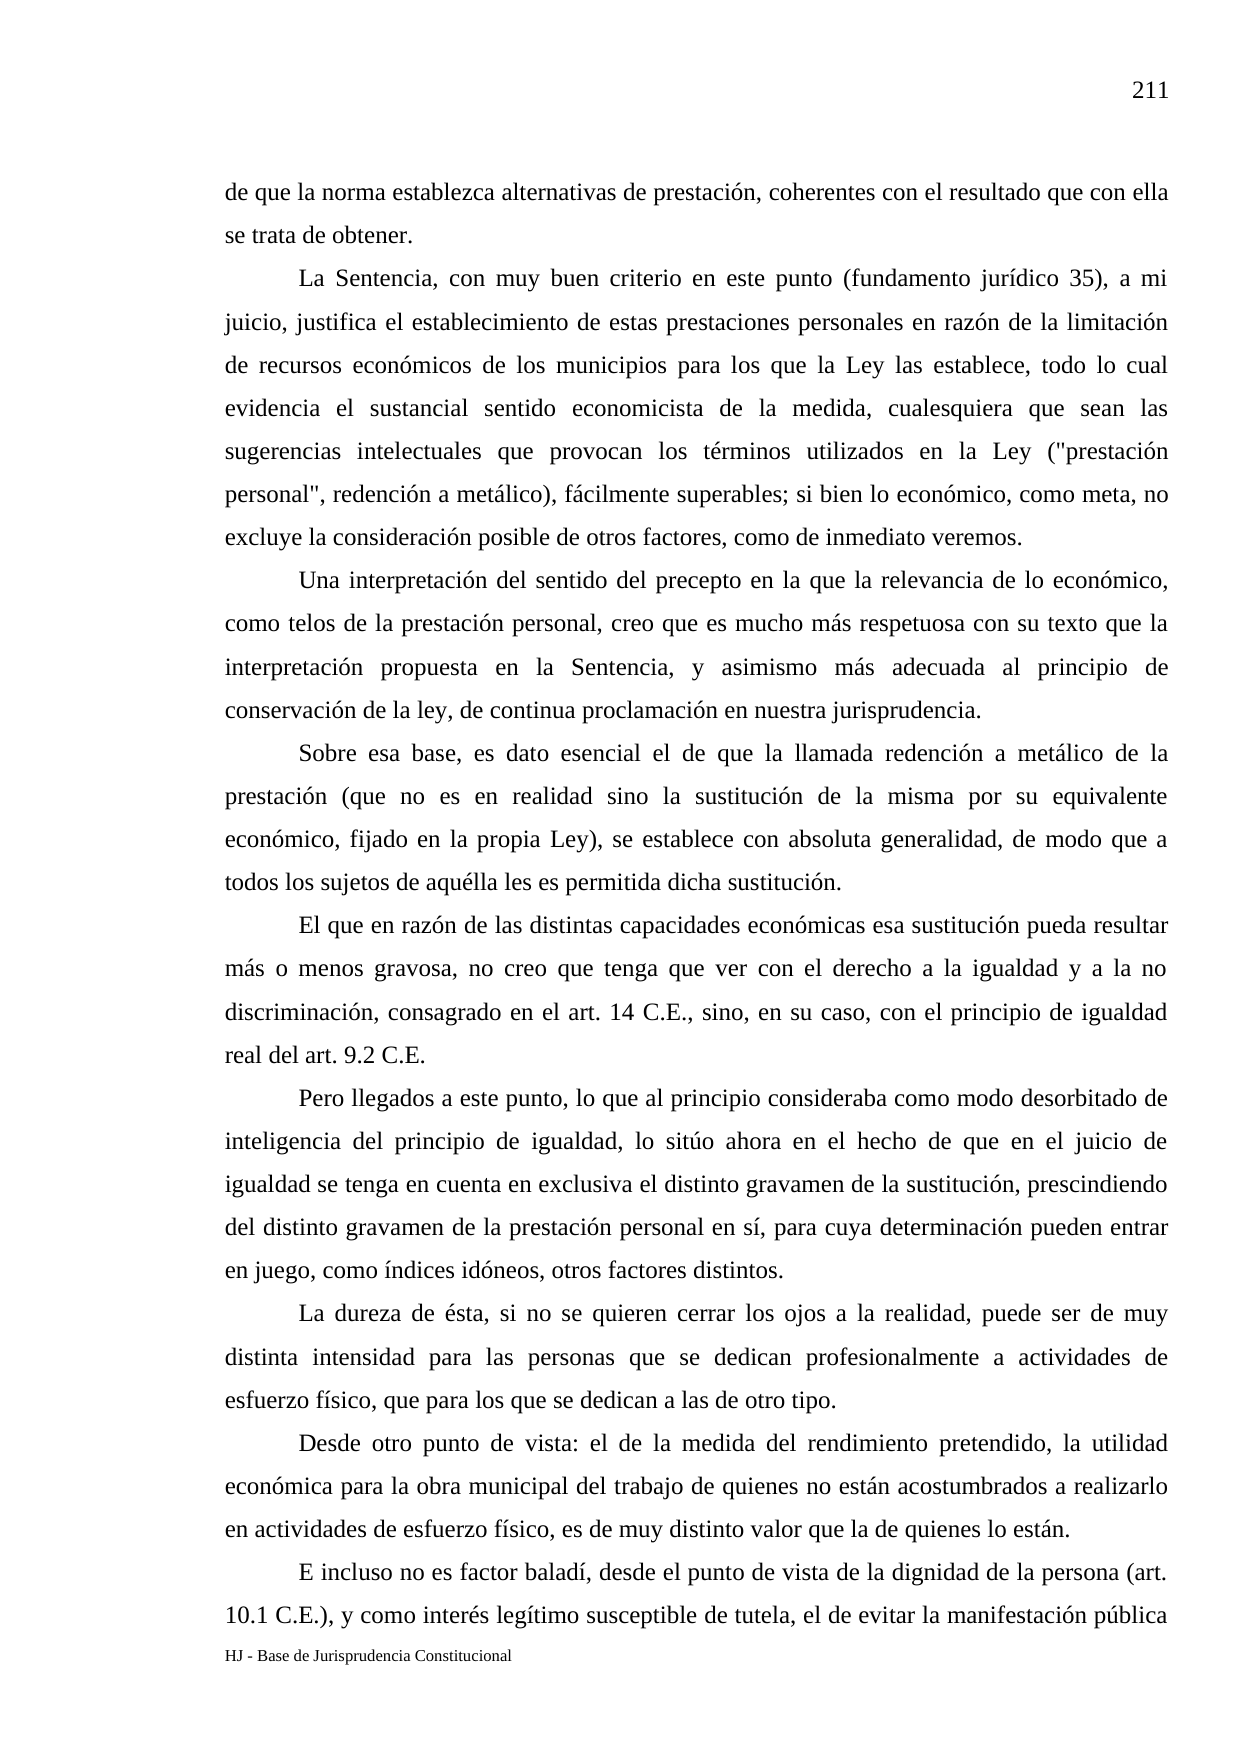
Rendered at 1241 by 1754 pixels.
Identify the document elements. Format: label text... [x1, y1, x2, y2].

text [224, 177, 1169, 249]
text La dureza de ésta, si no se quieren cerrar los ojos a la realidad, puede ser de muy distinta intensidad para las personas que se dedican profesionalmente a actividades de esfuerzo físico, que para los que se dedican a las de otro tipo. [224, 1298, 1169, 1413]
text Pero llegados a este punto, lo que al principio consideraba como modo desorbitado de inteligencia del principio de igualdad, lo sitúo ahora en el hecho de que en el juicio de igualdad se tenga en cuenta en exclusiva el distinto gravamen de la sustitución, prescindiendo del distinto gravamen de la prestación personal en sí, para cuya determinación pueden entrar en juego, como índices idóneos, otros factores distintos. [224, 1083, 1169, 1284]
text Desde otro punto de vista: el de la medida del rendimiento pretendido, la utilidad económica para la obra municipal del trabajo de quienes no están acostumbrados a realizarlo en actividades de esfuerzo físico, es de muy distinto valor que la de quienes lo están. [224, 1428, 1169, 1543]
text Una interpretación del sentido del precepto en la que la relevancia de lo económico, como telos de la prestación personal, creo que es mucho más respetuosa con su texto que la interpretación propuesta en la Sentencia, y asimismo más adecuada al principio de conservación de la ley, de continua proclamación en nuestra jurisprudencia. [224, 565, 1169, 723]
text El que en razón de las distintas capacidades económicas esa sustitución pueda resultar más o menos gravosa, no creo que tenga que ver con el derecho a la igualdad y a la no discriminación, consagrado en el art. 14 C.E., sino, en su caso, con el principio de igualdad real del art. 9.2 C.E. [224, 910, 1169, 1068]
text La Sentencia, con muy buen criterio en este punto (fundamento jurídico 35), a mi juicio, justifica el establecimiento de estas prestaciones personales en razón de la limitación de recursos económicos de los municipios para los que la Ley las establece, todo lo cual evidencia el sustancial sentido economicista de la medida, cualesquiera que sean las sugerencias intelectuales que provocan los términos utilizados en la Ley ("prestación personal", redención a metálico), fácilmente superables; si bien lo económico, como meta, no excluye la consideración posible de otros factores, como de inmediato veremos. [224, 263, 1169, 551]
text Sobre esa base, es dato esencial el de que la llamada redención a metálico de la prestación (que no es en realidad sino la sustitución de la misma por su equivalente económico, fijado en la propia Ley), se establece con absoluta generalidad, de modo que a todos los sujetos de aquélla les es permitida dicha sustitución. [224, 738, 1169, 896]
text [224, 1557, 1169, 1629]
